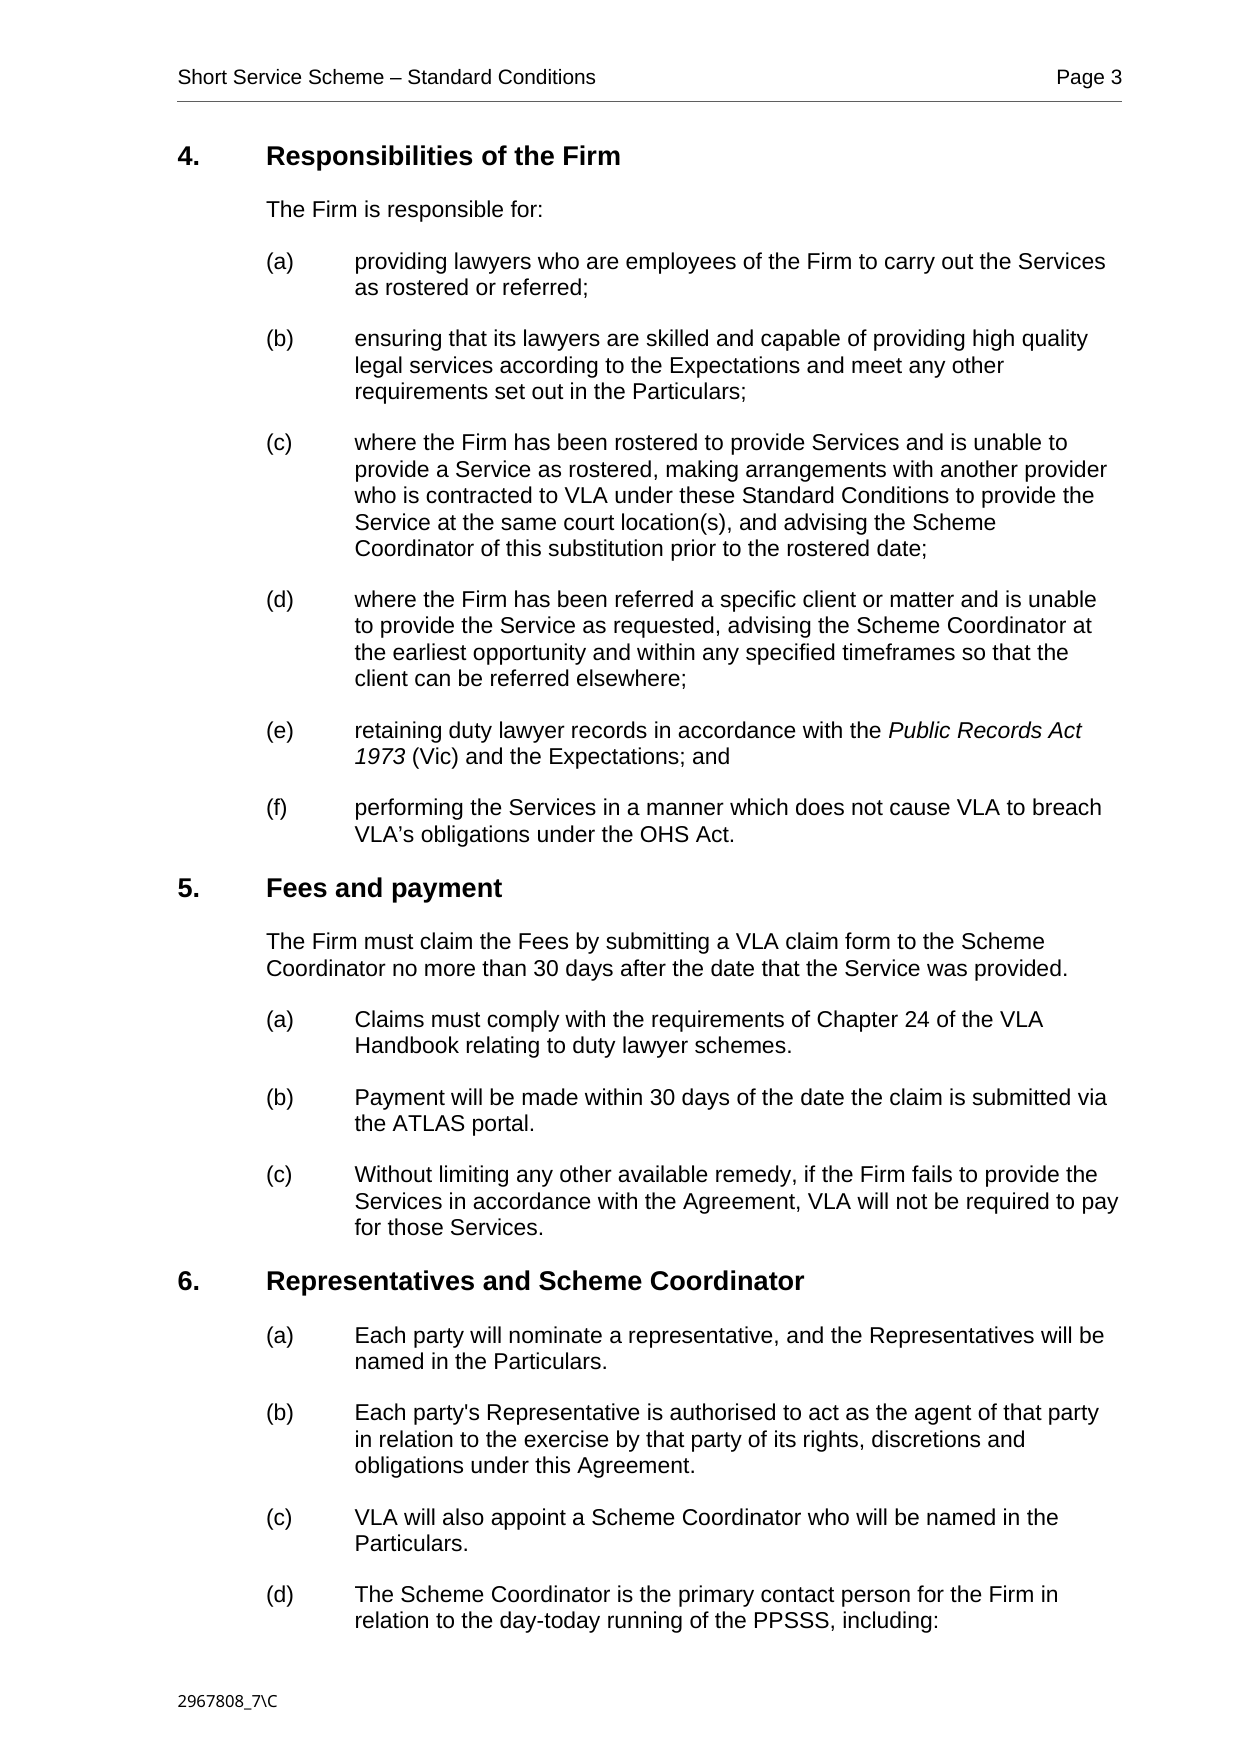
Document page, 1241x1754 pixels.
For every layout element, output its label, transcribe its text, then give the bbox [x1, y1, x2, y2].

list The Firm must claim the Fees by submitting a VLA claim form to the Scheme Coordinator no more than 30 days after the date that the Service was provided. [266, 928, 1122, 981]
text where the Firm has been referred a specific client or matter and is unable to provide the Service as requested, advising the Scheme Coordinator at the earliest opportunity and within any specified timeframes so that the client can be referred elsewhere; [266, 586, 1122, 692]
text providing lawyers who are employees of the Firm to carry out the Services as rostered or referred; [266, 248, 1122, 300]
text Claims must comply with the requirements of Chapter 24 of the VLA Handbook relating to duty lawyer schemes. [266, 1006, 1122, 1059]
list The Firm is responsible for: [266, 196, 1122, 223]
text Representatives and Scheme Coordinator [177, 1265, 1122, 1297]
text performing the Services in a manner which does not cause VLA to breach VLA’s obligations under the OHS Act. [266, 794, 1122, 847]
text where the Firm has been rostered to provide Services and is unable to provide a Service as rostered, making arrangements with another provider who is contracted to VLA under these Standard Conditions to provide the Service at the same court location(s), and advising the Scheme Coordinator of this substitution prior to the rostered date; [266, 429, 1122, 561]
text The Scheme Coordinator is the primary contact person for the Firm in relation to the day-today running of the PPSSS, including: [266, 1581, 1122, 1634]
text Responsibilities of the Firm [177, 140, 1122, 171]
text Without limiting any other available remedy, if the Firm fails to provide the Services in accordance with the Agreement, VLA will not be required to pay for those Services. [266, 1161, 1122, 1240]
text Each party will nominate a representative, and the Representatives will be named in the Particulars. [266, 1322, 1122, 1374]
text Fees and payment [177, 872, 1122, 903]
text ensuring that its lawyers are skilled and capable of providing high quality legal services according to the Expectations and meet any other requirements set out in the Particulars; [266, 325, 1122, 404]
text VLA will also appoint a Scheme Coordinator who will be named in the Particulars. [266, 1503, 1122, 1556]
text Each party's Representative is authorised to act as the agent of that party in relation to the exercise by that party of its rights, discretions and obligations under this Agreement. [266, 1399, 1122, 1478]
text retaining duty lawyer records in accordance with the Public Records Act 1973 (Vic) and the Expectations; and [266, 717, 1122, 769]
text Payment will be made within 30 days of the date the claim is submitted via the ATLAS portal. [266, 1084, 1122, 1136]
